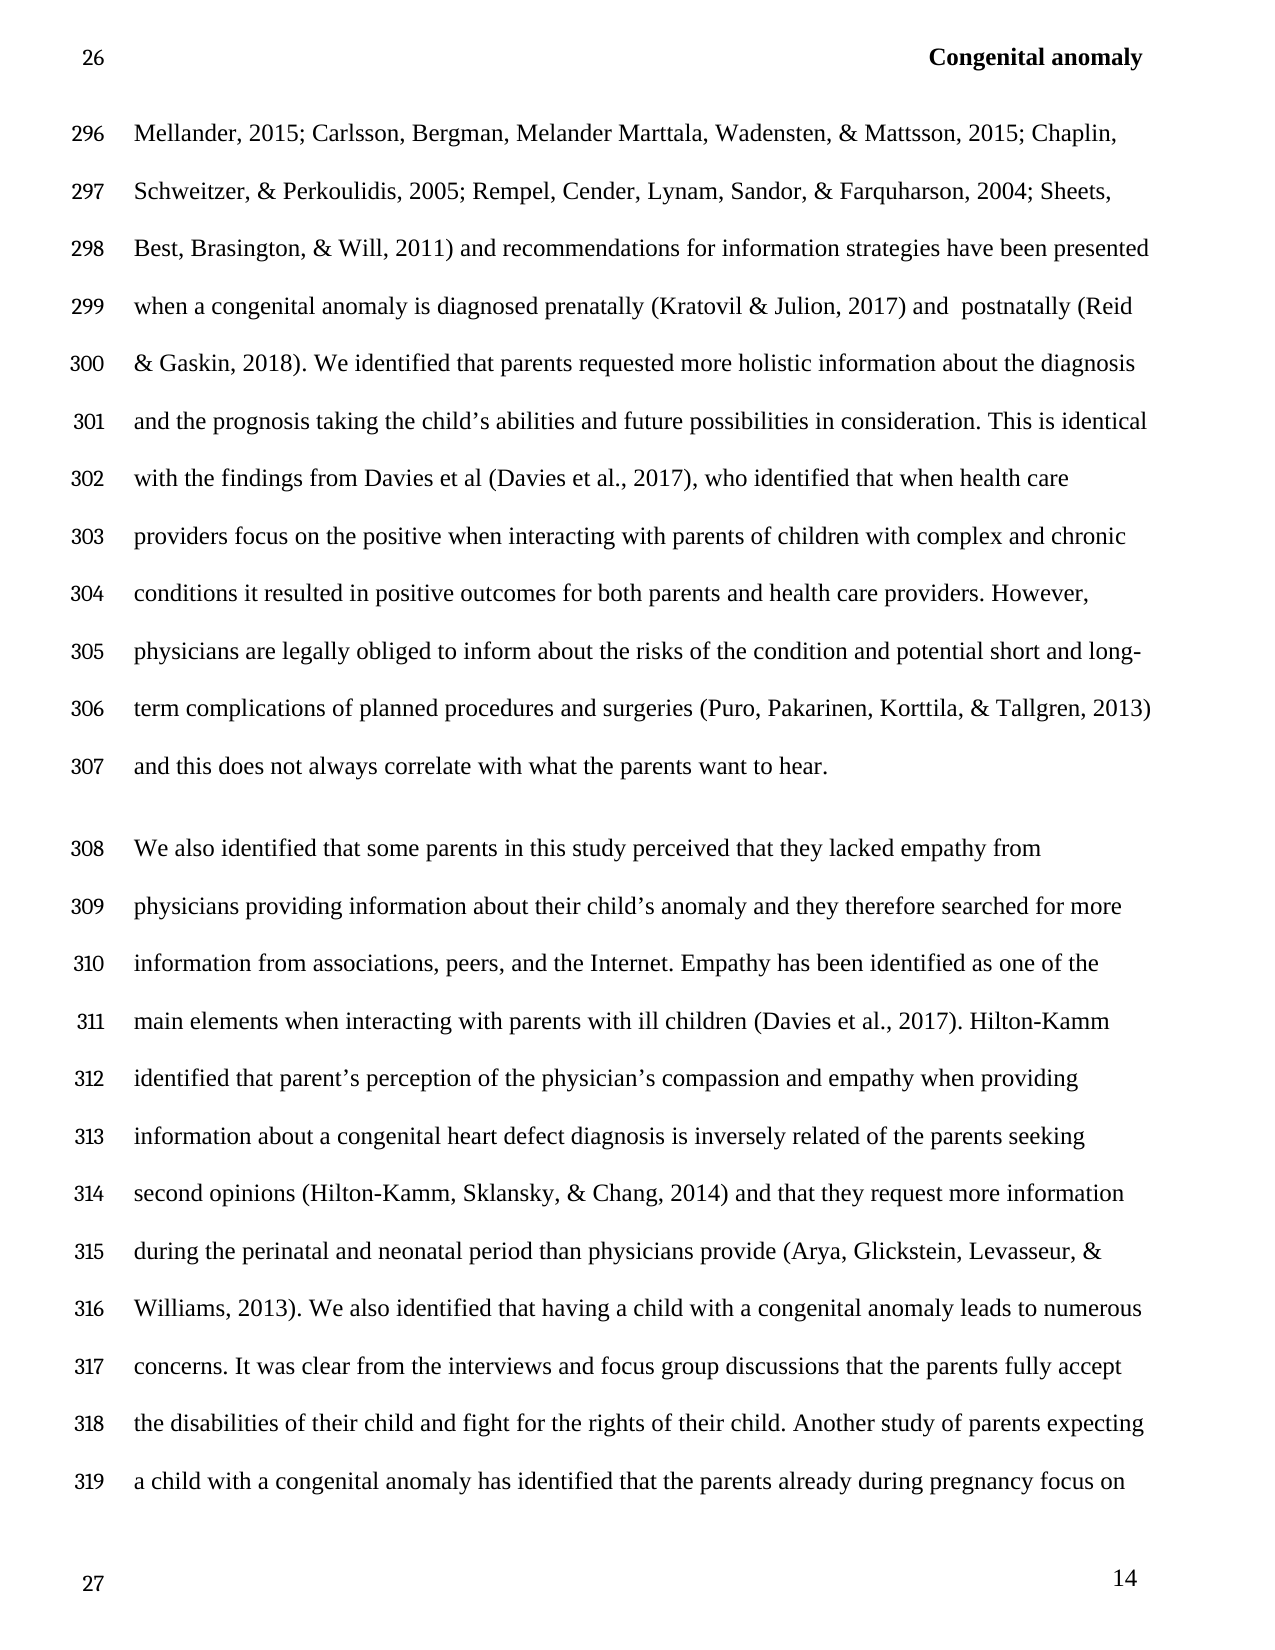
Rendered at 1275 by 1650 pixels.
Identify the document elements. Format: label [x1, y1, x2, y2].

text [133, 833, 1152, 1495]
text [133, 118, 1152, 780]
